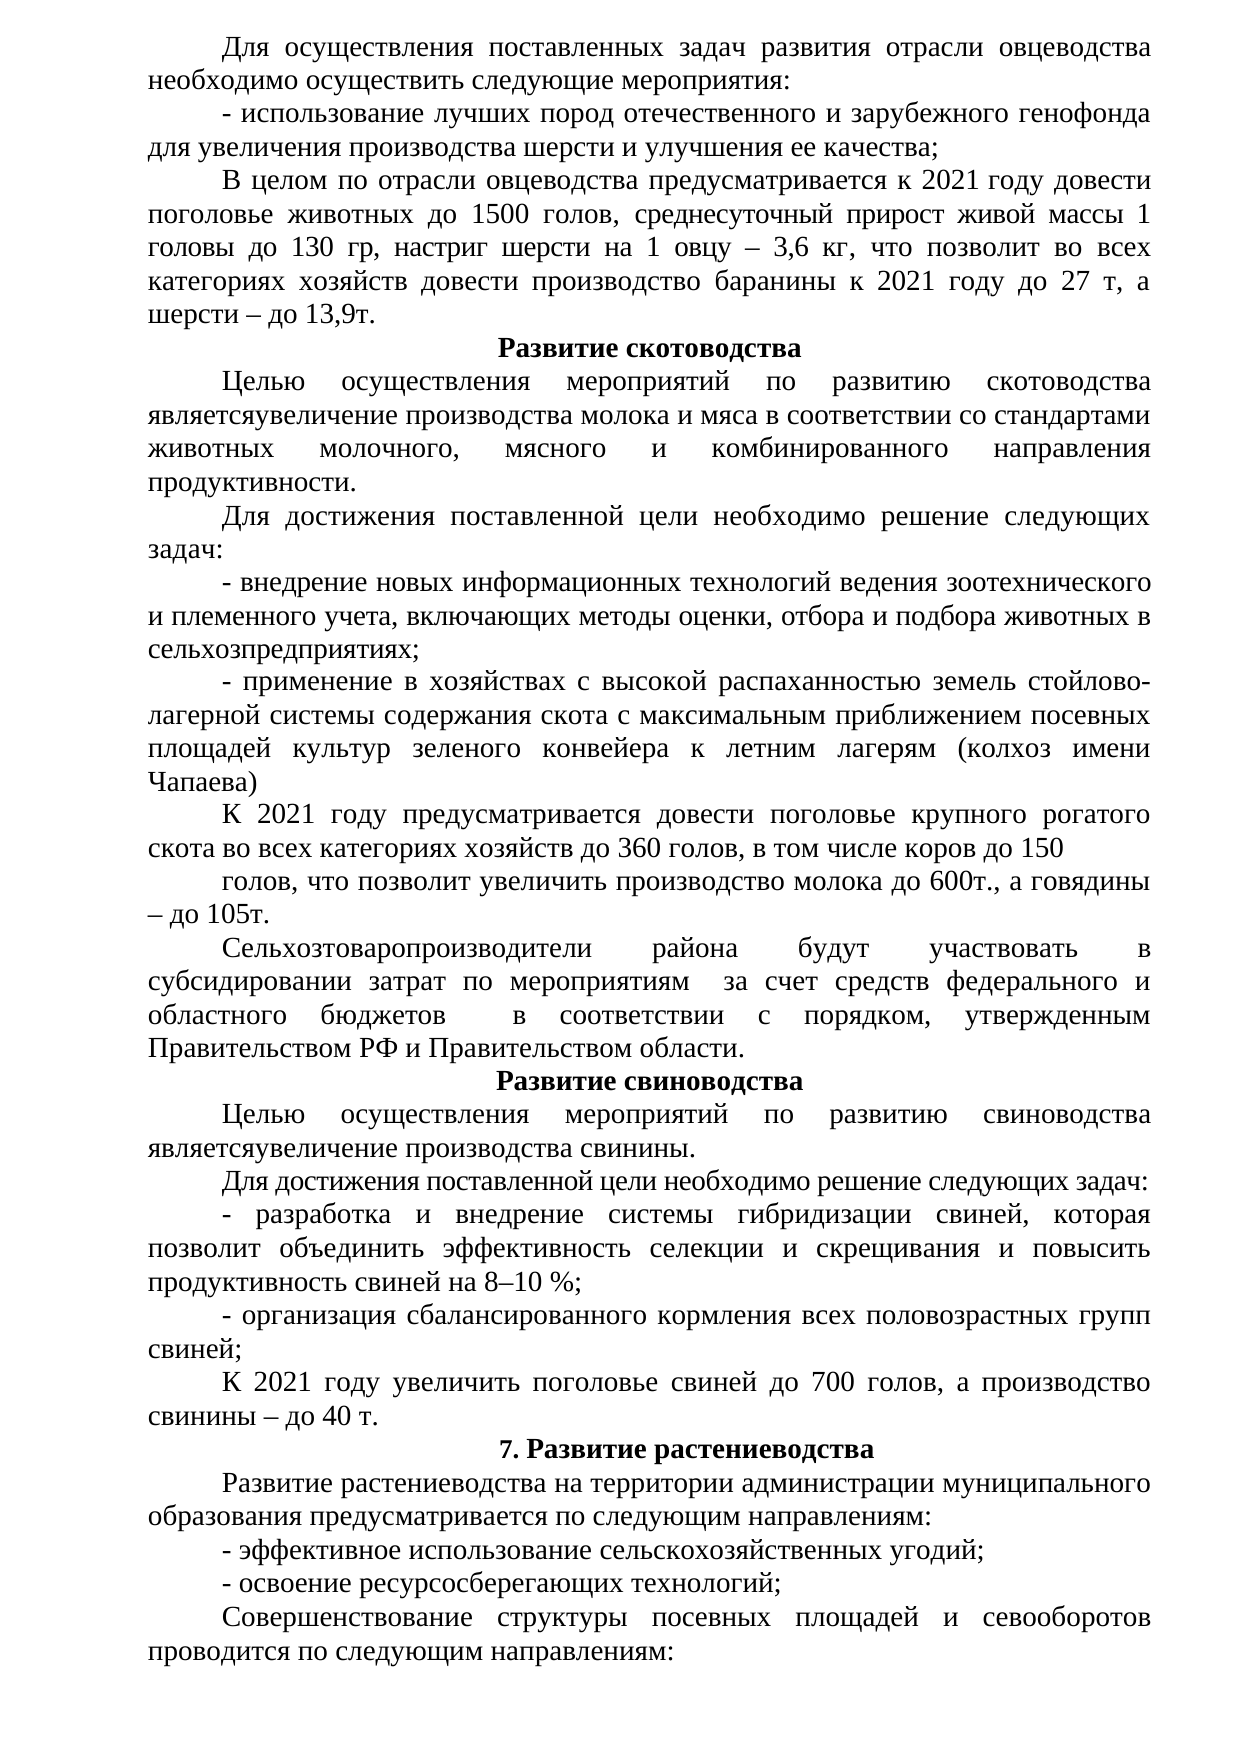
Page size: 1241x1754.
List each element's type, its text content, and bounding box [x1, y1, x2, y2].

text - применение в хозяйствах с высокой распаханностью земель стойлово-лагерной системы содержания скота с максимальным приближением посевных площадей культур зеленого конвейера к летним лагерям (колхоз имени Чапаева) [148, 664, 1152, 797]
text Для достижения поставленной цели необходимо решение следующих задач: [148, 498, 1152, 565]
text К 2021 году увеличить поголовье свиней до 700 голов, а производство свинины – до 40 т. [148, 1364, 1152, 1431]
text - освоение ресурсосберегающих технологий; [148, 1566, 1152, 1599]
text Целью осуществления мероприятий по развитию свиноводства являетсяувеличение производства свинины. [148, 1097, 1152, 1163]
text - организация сбалансированного кормления всех половозрастных групп свиней; [148, 1297, 1152, 1364]
text голов, что позволит увеличить производство молока до 600т., а говядины – до 105т. [148, 863, 1152, 930]
text Развитие растениеводства на территории администрации муниципального образования предусматривается по следующим направлениям: [148, 1465, 1152, 1532]
text - эффективное использование сельскохозяйственных угодий; [148, 1532, 1152, 1566]
text Для осуществления поставленных задач развития отрасли овцеводства необходимо осуществить следующие мероприятия: [148, 29, 1152, 96]
text 7. Развитие растениеводства [148, 1431, 1152, 1465]
text Развитие свиноводства [148, 1064, 1152, 1097]
text - использование лучших пород отечественного и зарубежного генофонда для увеличения производства шерсти и улучшения ее качества; [148, 96, 1152, 162]
text В целом по отрасли овцеводства предусматривается к 2021 году довести поголовье животных до 1500 голов, среднесуточный прирост живой массы 1 головы до 130 гр, настриг шерсти на 1 овцу – 3,6 кг, что позволит во всех категориях хозяйств довести производство баранины к 2021 году до 27 т, а шерсти – до 13,9т. [148, 162, 1152, 330]
text Совершенствование структуры посевных площадей и севооборотов проводится по следующим направлениям: [148, 1599, 1152, 1666]
text Целью осуществления мероприятий по развитию скотоводства являетсяувеличение производства молока и мяса в соответствии со стандартами животных молочного, мясного и комбинированного направления продуктивности. [148, 363, 1152, 498]
text - разработка и внедрение системы гибридизации свиней, которая позволит объединить эффективность селекции и скрещивания и повысить продуктивность свиней на 8–10 %; [148, 1197, 1152, 1297]
text - внедрение новых информационных технологий ведения зоотехнического и племенного учета, включающих методы оценки, отбора и подбора животных в сельхозпредприятиях; [148, 565, 1152, 664]
text Для достижения поставленной цели необходимо решение следующих задач: [148, 1163, 1152, 1197]
text К 2021 году предусматривается довести поголовье крупного рогатого скота во всех категориях хозяйств до 360 голов, в том числе коров до 150 [148, 797, 1152, 863]
text Сельхозтоваропроизводители района будут участвовать в субсидировании затрат по мероприятиям за счет средств федерального и областного бюджетов в соответствии с порядком, утвержденным Правительством РФ и Правительством области. [148, 930, 1152, 1064]
text Развитие скотоводства [148, 330, 1152, 363]
